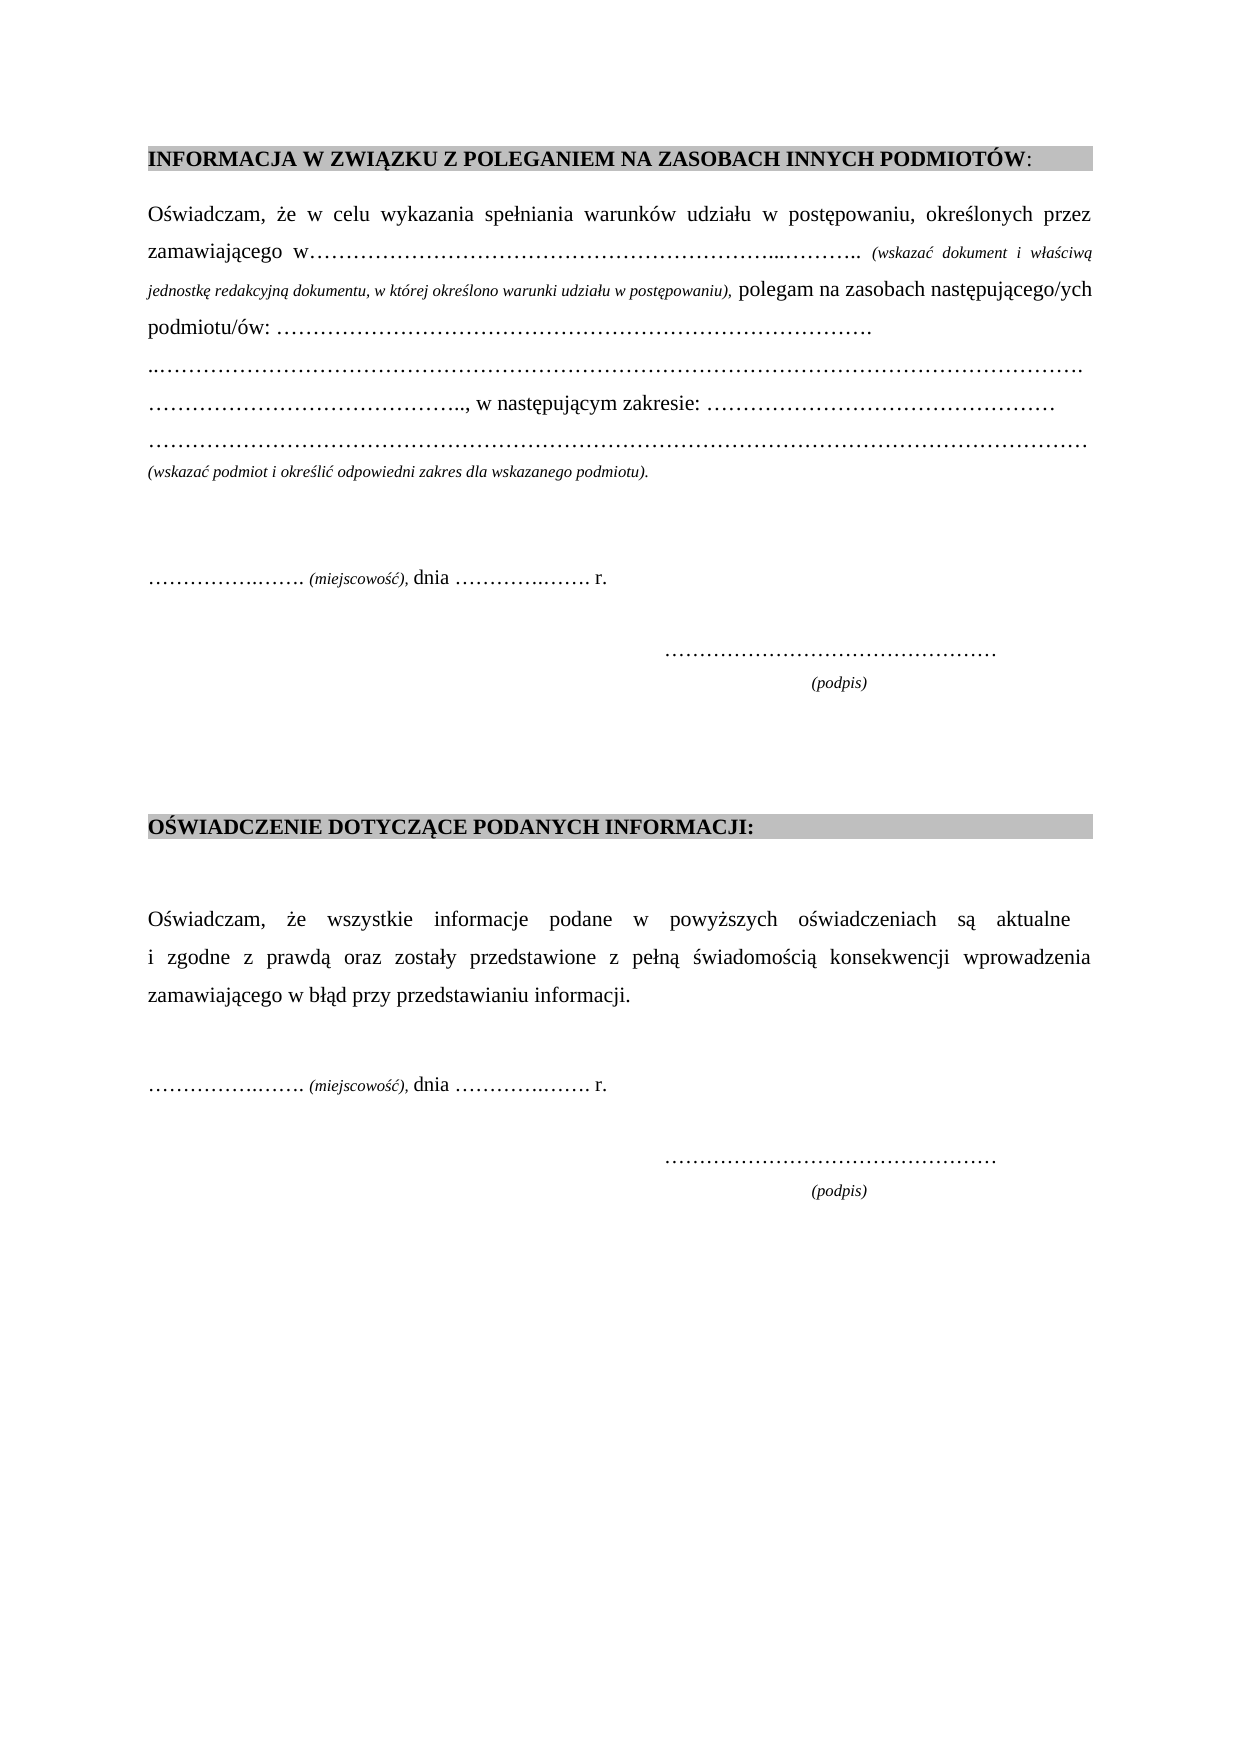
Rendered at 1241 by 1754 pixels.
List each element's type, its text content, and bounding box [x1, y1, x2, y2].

text INFORMACJA W ZWIĄZKU Z POLEGANIEM NA ZASOBACH INNYCH PODMIOTÓW: [148, 146, 1093, 171]
text …………….……. (miejscowość), dnia ………….……. r. [148, 1072, 1093, 1096]
text OŚWIADCZENIE DOTYCZĄCE PODANYCH INFORMACJI: [148, 814, 1093, 839]
text ..……………………………………………………………………………………………………………….…………………………………….., w następującym zakresie: ………………………………………… [148, 352, 1093, 415]
text (podpis) [738, 1180, 1093, 1199]
text ………………………………………………………………………………………………………………… (wskazać podmiot i określić odpowiedni zakres dla wskazanego podmiotu). [148, 427, 1093, 481]
text …………….……. (miejscowość), dnia ………….……. r. [148, 565, 1093, 589]
text Oświadczam, że w celu wykazania spełniania warunków udziału w postępowaniu, określonych przez zamawiającego w………………………………………………………...……….. (wskazać dokument i właściwą jednostkę redakcyjną dokumentu, w której określono warunki udziału w postępowaniu), polegam na zasobach następującego/ych podmiotu/ów: ………………………………………………………………………. [148, 201, 1093, 339]
text (podpis) [738, 673, 1093, 692]
text ………………………………………… [148, 637, 1093, 661]
text Oświadczam, że wszystkie informacje podane w powyższych oświadczeniach są aktualne i zgodne z prawdą oraz zostały przedstawione z pełną świadomością konsekwencji wprowadzenia zamawiającego w błąd przy przedstawianiu informacji. [148, 906, 1093, 1007]
text ………………………………………… [148, 1144, 1093, 1168]
